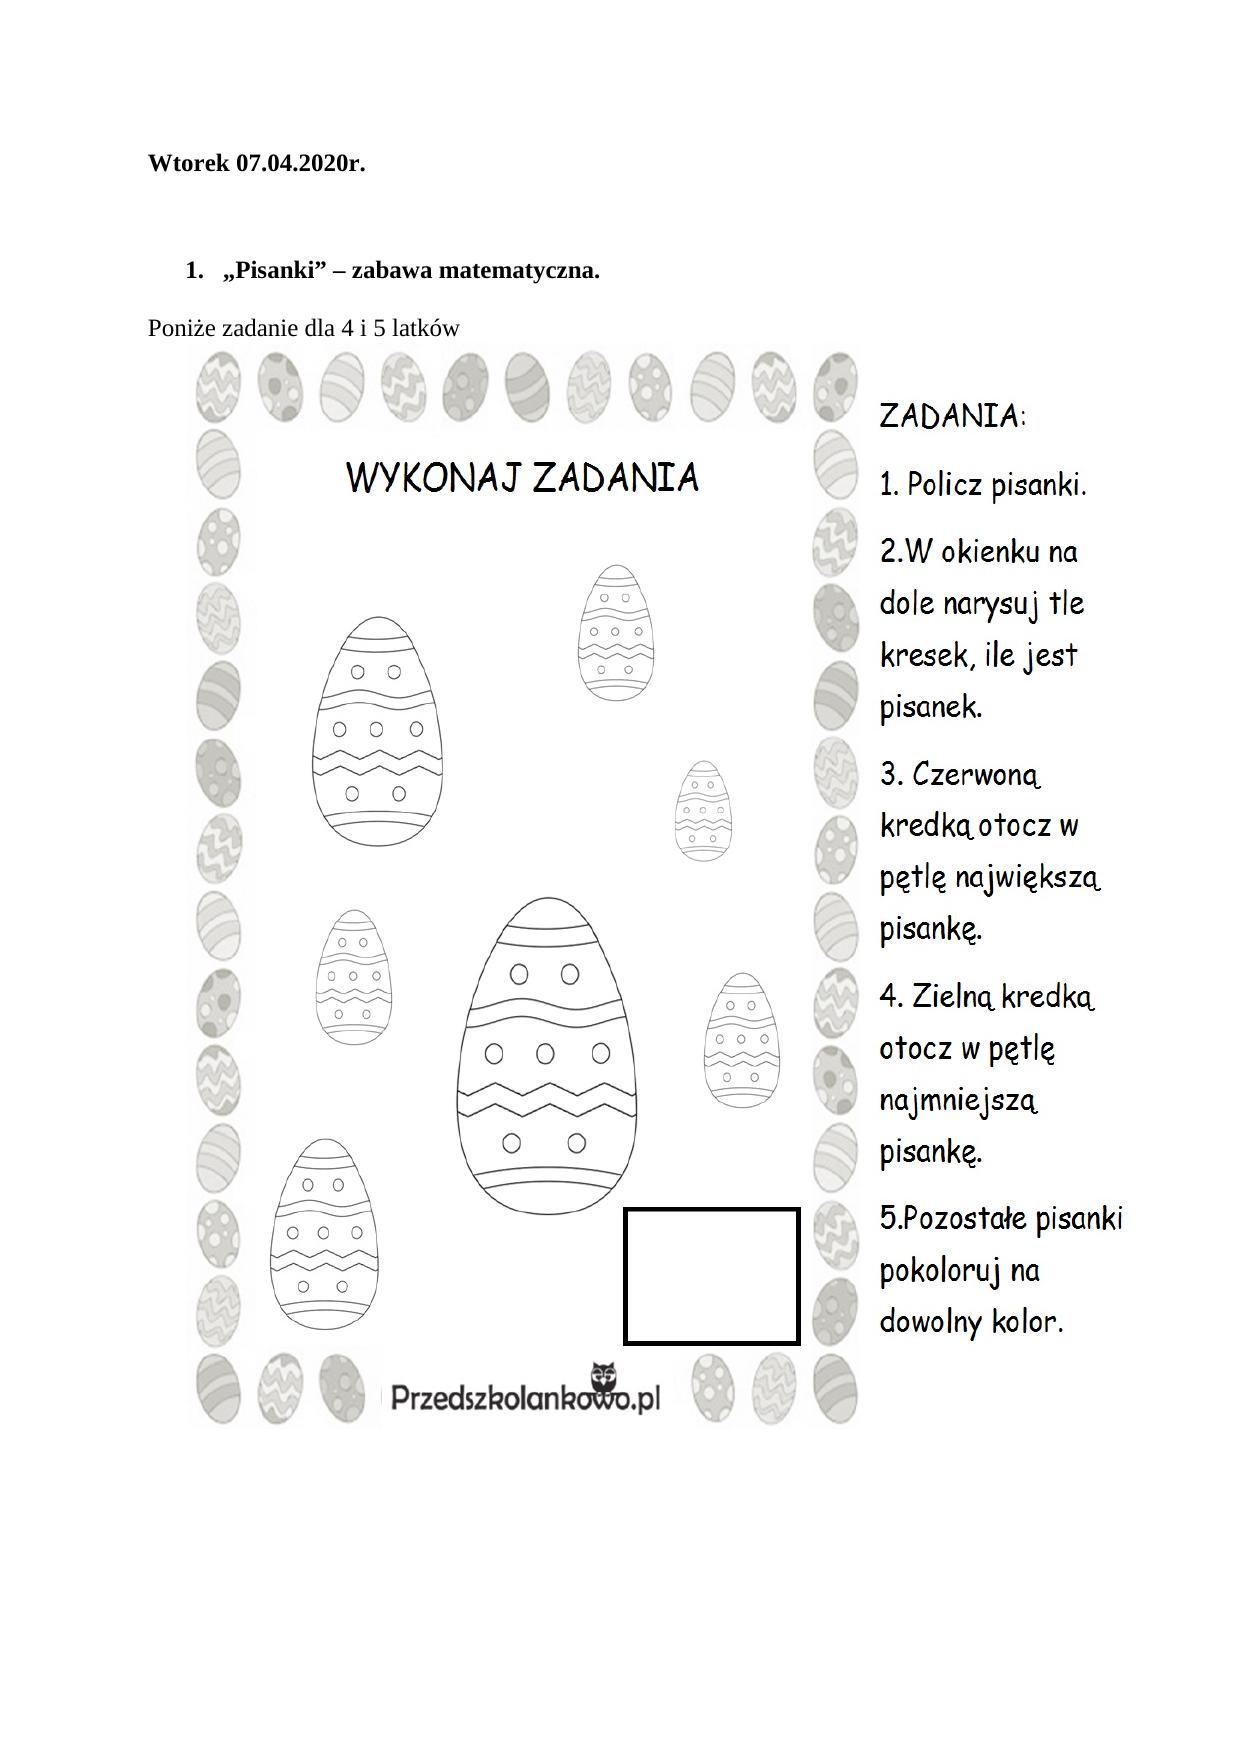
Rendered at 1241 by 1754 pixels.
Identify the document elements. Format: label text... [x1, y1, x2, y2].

picture [185, 341, 1131, 1429]
list „Pisanki” – zabawa matematyczna. [185, 255, 1093, 284]
text Poniże zadanie dla 4 i 5 latków [148, 313, 1093, 342]
text Wtorek 07.04.2020r. [148, 148, 1093, 176]
